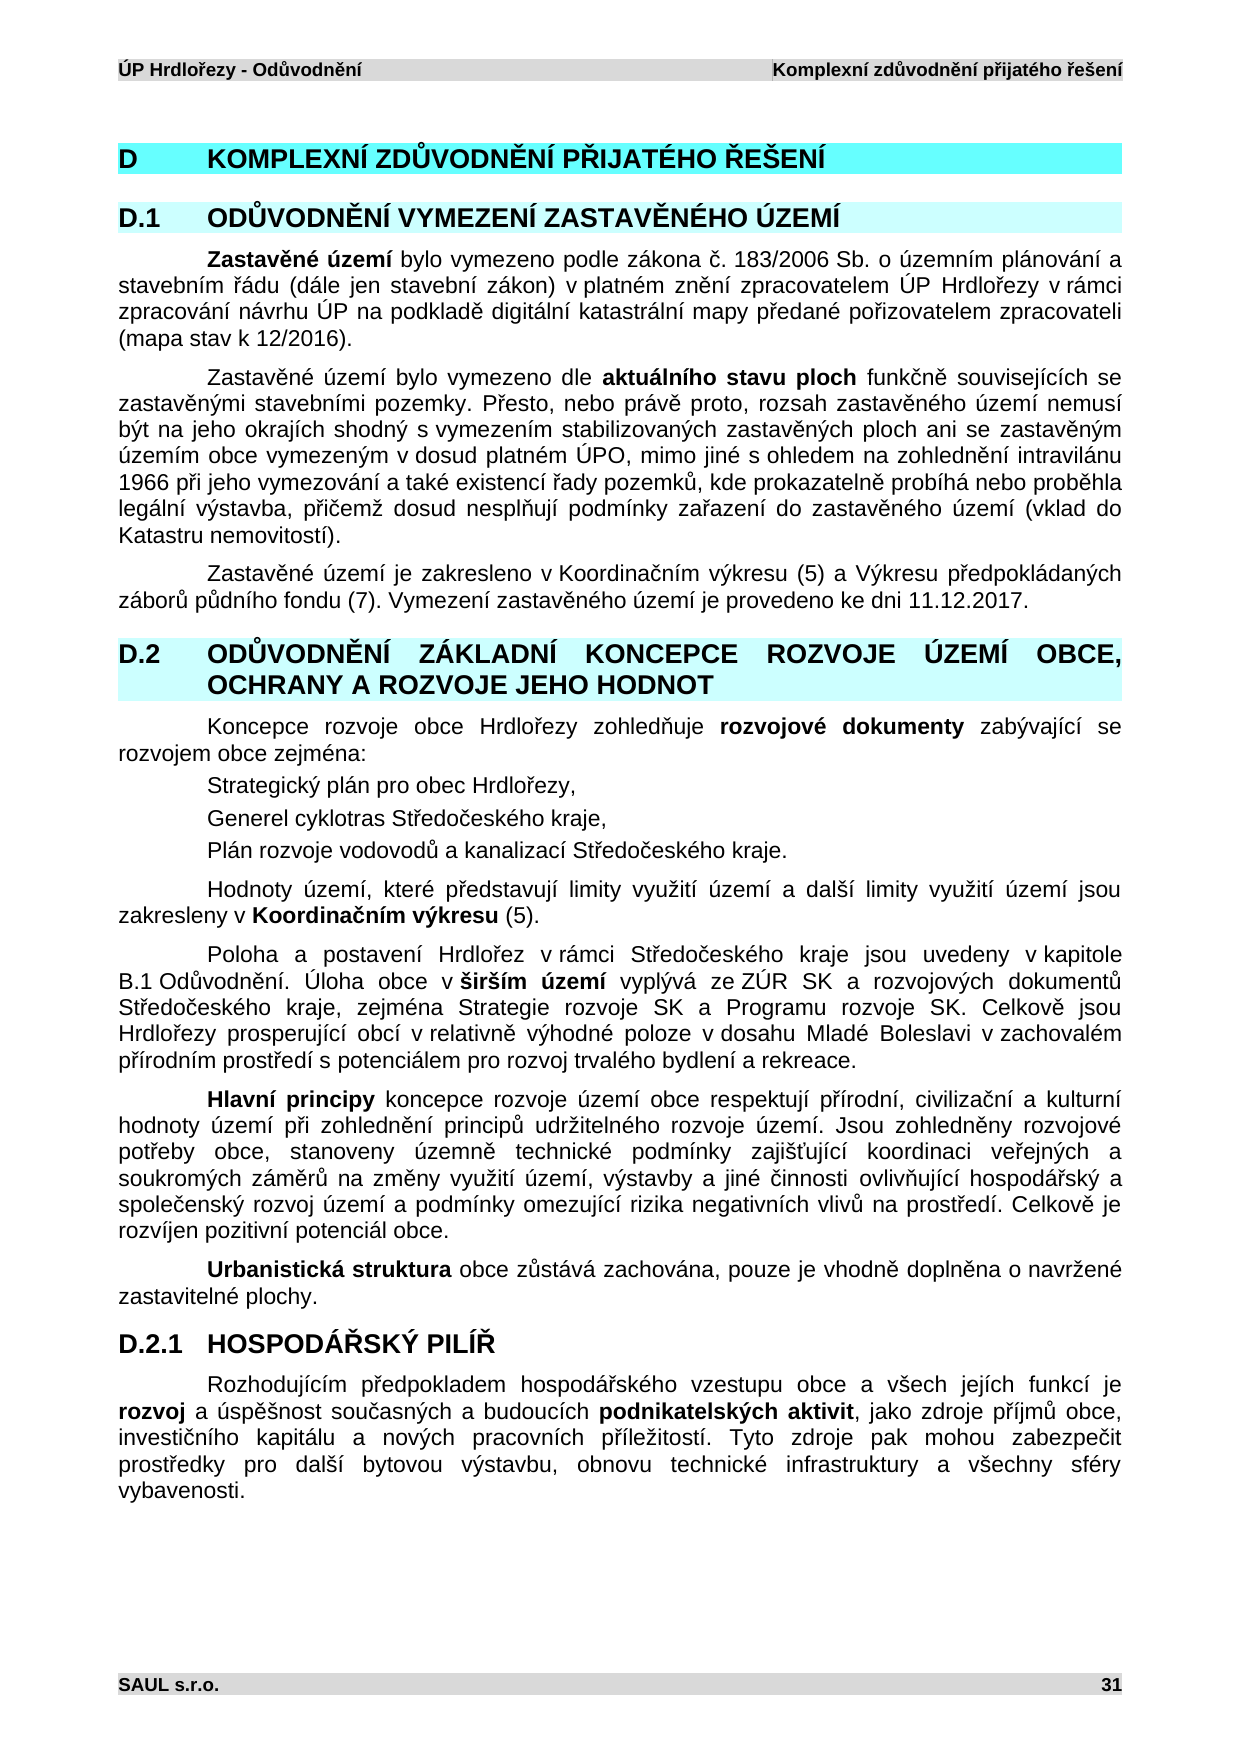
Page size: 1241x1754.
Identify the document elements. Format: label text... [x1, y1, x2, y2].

text Zastavěné území bylo vymezeno podle zákona č. 183/2006 Sb. o územním plánování a stavebním řádu (dále jen stavební zákon) v platném znění zpracovatelem ÚP Hrdlořezy v rámci zpracování návrhu ÚP na podkladě digitální katastrální mapy předané pořizovatelem zpracovateli (mapa stav k 12/2016). [118, 246, 1122, 351]
text D.1 Odůvodnění Vymezení zastavěného území [118, 202, 1122, 233]
text Hlavní principy koncepce rozvoje území obce respektují přírodní, civilizační a kulturní hodnoty území při zohlednění principů udržitelného rozvoje území. Jsou zohledněny rozvojové potřeby obce, stanoveny územně technické podmínky zajišťující koordinaci veřejných a soukromých záměrů na změny využití území, výstavby a jiné činnosti ovlivňující hospodářský a společenský rozvoj území a podmínky omezující rizika negativních vlivů na prostředí. Celkově je rozvíjen pozitivní potenciál obce. [118, 1086, 1122, 1244]
text D.2.1 hospodářský pilíř [118, 1328, 1122, 1359]
text Poloha a postavení Hrdlořez v rámci Středočeského kraje jsou uvedeny v kapitole B.1 Odůvodnění. Úloha obce v širším území vyplývá ze ZÚR SK a rozvojových dokumentů Středočeského kraje, zejména Strategie rozvoje SK a Programu rozvoje SK. Celkově jsou Hrdlořezy prosperující obcí v relativně výhodné poloze v dosahu Mladé Boleslavi v zachovalém přírodním prostředí s potenciálem pro rozvoj trvalého bydlení a rekreace. [118, 941, 1122, 1073]
text D Komplexní zdůvodnění přijatého řešení [118, 143, 1122, 174]
text Rozhodujícím předpokladem hospodářského vzestupu obce a všech jejích funkcí je rozvoj a úspěšnost současných a budoucích podnikatelských aktivit, jako zdroje příjmů obce, investičního kapitálu a nových pracovních příležitostí. Tyto zdroje pak mohou zabezpečit prostředky pro další bytovou výstavbu, obnovu technické infrastruktury a všechny sféry vybavenosti. [118, 1371, 1122, 1503]
list Plán rozvoje vodovodů a kanalizací Středočeského kraje. [118, 837, 1122, 864]
text Urbanistická struktura obce zůstává zachována, pouze je vhodně doplněna o navržené zastavitelné plochy. [118, 1256, 1122, 1309]
text D.2 Odůvodnění základní koncepce rozvoje území obce, ochrany a rozvoje jeho hodnot [118, 638, 1122, 701]
text Zastavěné území bylo vymezeno dle aktuálního stavu ploch funkčně souvisejících se zastavěnými stavebními pozemky. Přesto, nebo právě proto, rozsah zastavěného území nemusí být na jeho okrajích shodný s vymezením stabilizovaných zastavěných ploch ani se zastavěným územím obce vymezeným v dosud platném ÚPO, mimo jiné s ohledem na zohlednění intravilánu 1966 při jeho vymezování a také existencí řady pozemků, kde prokazatelně probíhá nebo proběhla legální výstavba, přičemž dosud nesplňují podmínky zařazení do zastavěného území (vklad do Katastru nemovitostí). [118, 363, 1122, 548]
list Strategický plán pro obec Hrdlořezy, [118, 772, 1122, 798]
text Koncepce rozvoje obce Hrdlořezy zohledňuje rozvojové dokumenty zabývající se rozvojem obce zejména: [118, 713, 1122, 766]
text Hodnoty území, které představují limity využití území a další limity využití území jsou zakresleny v Koordinačním výkresu (5). [118, 876, 1122, 929]
text Zastavěné území je zakresleno v Koordinačním výkresu (5) a Výkresu předpokládaných záborů půdního fondu (7). Vymezení zastavěného území je provedeno ke dni 11.12.2017. [118, 560, 1122, 613]
list Generel cyklotras Středočeského kraje, [118, 805, 1122, 831]
